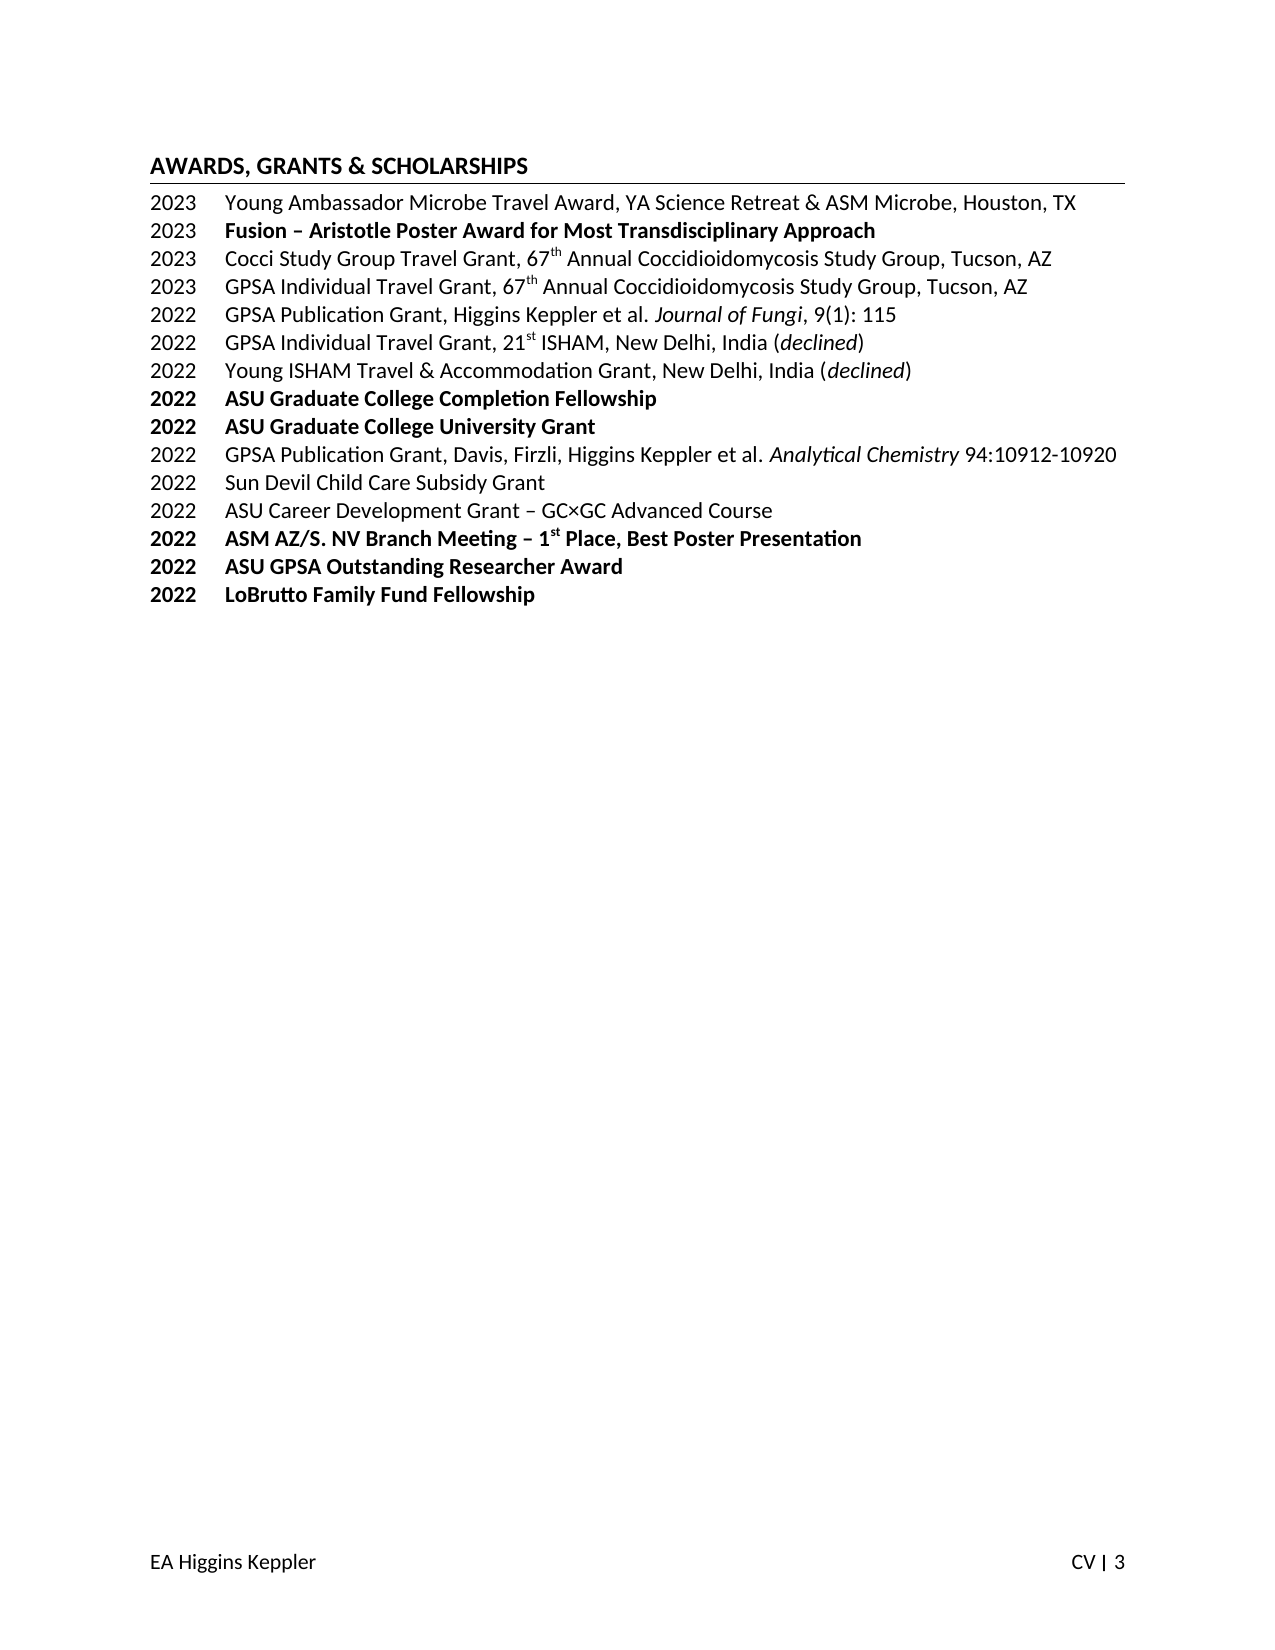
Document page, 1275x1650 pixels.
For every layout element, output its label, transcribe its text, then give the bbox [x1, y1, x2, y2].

subtitle Awards, Grants & Scholarships [150, 150, 1125, 183]
text 2023 Cocci Study Group Travel Grant, 67th Annual Coccidioidomycosis Study Group, Tucson, AZ [150, 244, 1125, 272]
text 2023 Fusion – Aristotle Poster Award for Most Transdisciplinary Approach [150, 216, 1125, 244]
text 2022 GPSA Publication Grant, Davis, Firzli, Higgins Keppler et al. Analytical Chemistry 94:10912-10920 [150, 440, 1125, 468]
text 2022 Sun Devil Child Care Subsidy Grant [150, 468, 1125, 496]
text 2022 GPSA Individual Travel Grant, 21st ISHAM, New Delhi, India (declined) [150, 328, 1125, 356]
text 2022 GPSA Publication Grant, Higgins Keppler et al. Journal of Fungi, 9(1): 115 [150, 300, 1125, 328]
text 2022 ASU Graduate College University Grant [150, 412, 1125, 440]
text 2022 LoBrutto Family Fund Fellowship [150, 580, 1125, 608]
text 2022 ASU Graduate College Completion Fellowship [150, 384, 1125, 412]
text 2022 ASM AZ/S. NV Branch Meeting – 1st Place, Best Poster Presentation [150, 524, 1125, 552]
text 2023 GPSA Individual Travel Grant, 67th Annual Coccidioidomycosis Study Group, Tucson, AZ [150, 272, 1125, 300]
text 2022 Young ISHAM Travel & Accommodation Grant, New Delhi, India (declined) [150, 356, 1125, 384]
text 2023 Young Ambassador Microbe Travel Award, YA Science Retreat & ASM Microbe, Houston, TX [150, 188, 1125, 216]
text 2022 ASU GPSA Outstanding Researcher Award [150, 552, 1125, 580]
text 2022 ASU Career Development Grant – GC×GC Advanced Course [150, 496, 1125, 524]
